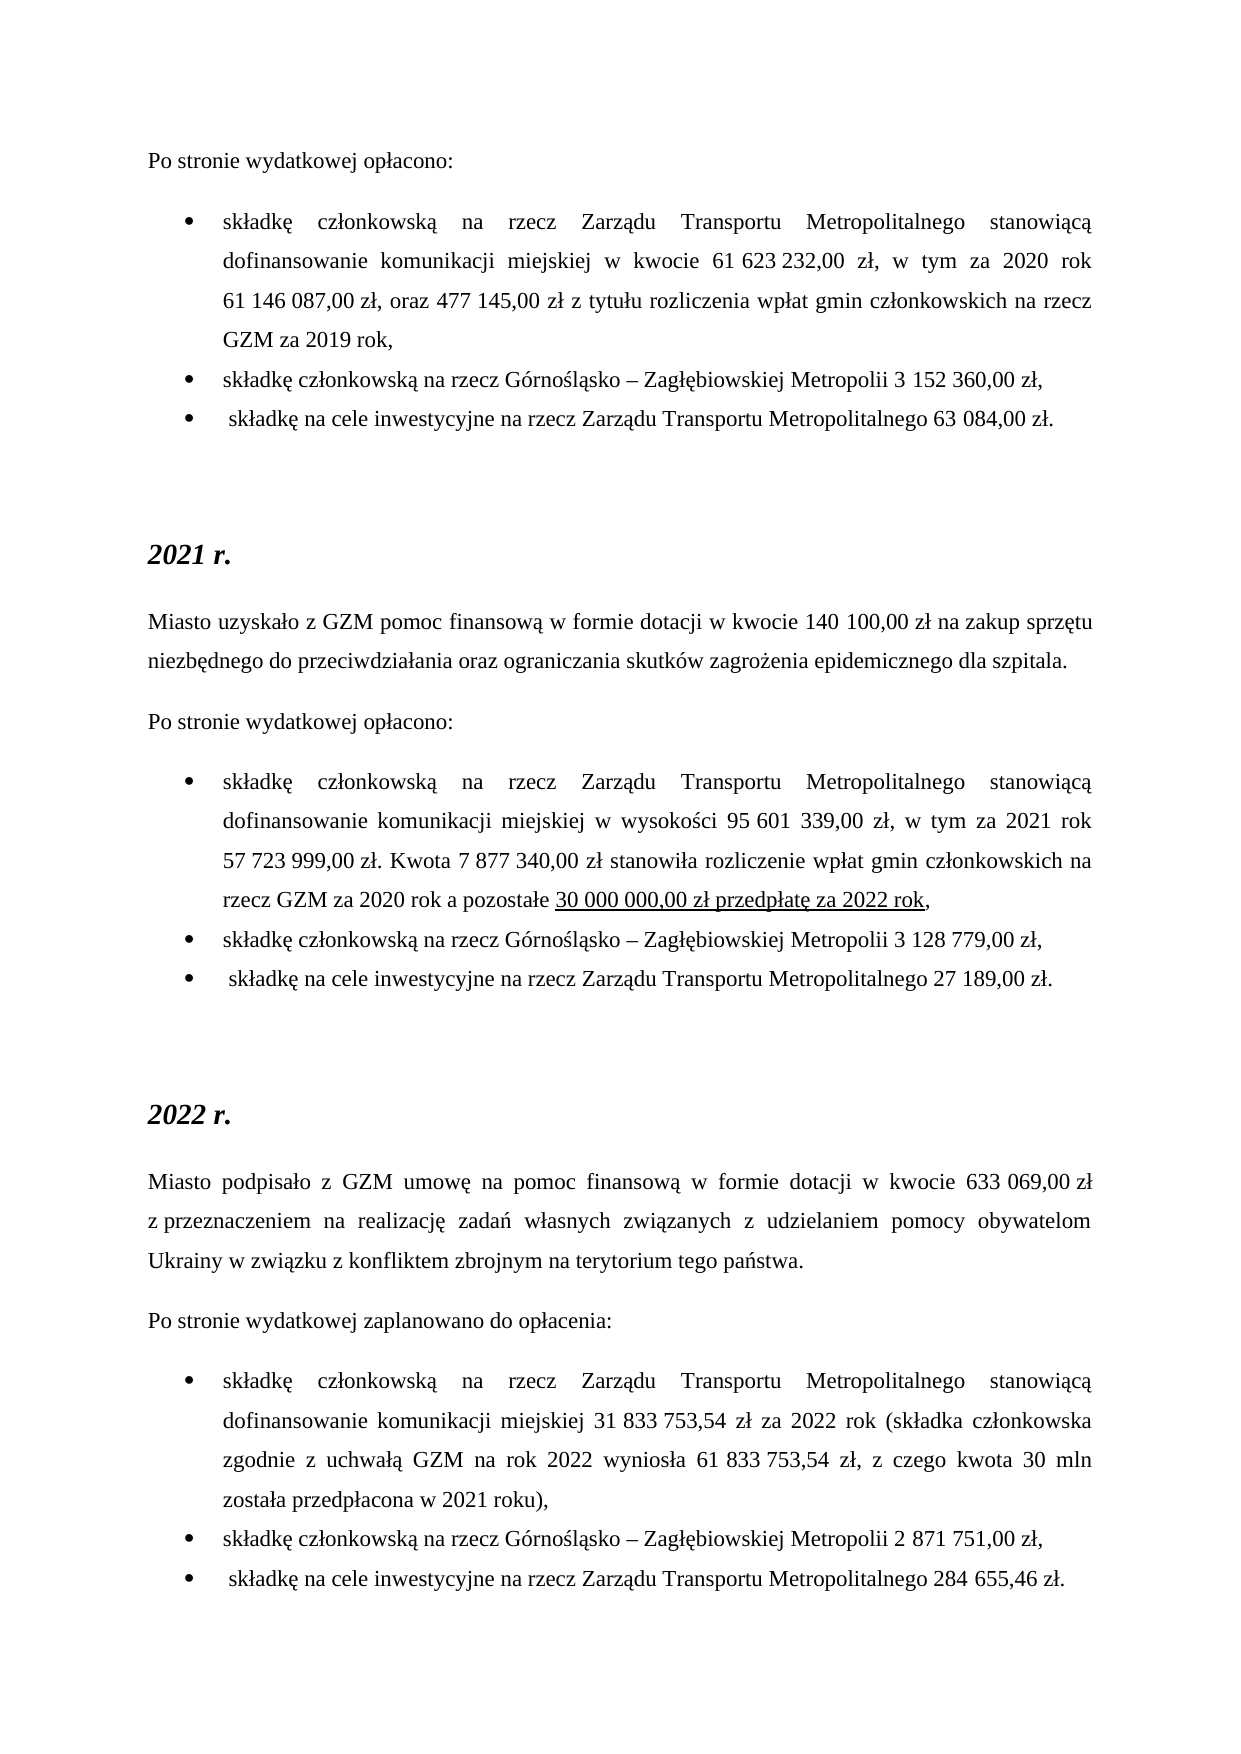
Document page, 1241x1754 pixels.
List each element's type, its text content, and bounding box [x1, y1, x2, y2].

list składkę na cele inwestycyjne na rzecz Zarządu Transportu Metropolitalnego 27 189,00 zł. [185, 965, 1093, 992]
list składkę na cele inwestycyjne na rzecz Zarządu Transportu Metropolitalnego 284 655,46 zł. [185, 1565, 1093, 1591]
text 2022 r. [148, 1097, 1093, 1130]
text Po stronie wydatkowej zaplanowano do opłacenia: [148, 1307, 1093, 1334]
text 2021 r. [148, 537, 1093, 570]
list składkę członkowską na rzecz Górnośląsko – Zagłębiowskiej Metropolii 3 152 360,00 zł, [185, 366, 1093, 392]
list składkę członkowską na rzecz Zarządu Transportu Metropolitalnego stanowiącą dofinansowanie komunikacji miejskiej w kwocie 61 623 232,00 zł, w tym za 2020 rok 61 146 087,00 zł, oraz 477 145,00 zł z tytułu rozliczenia wpłat gmin członkowskich na rzecz GZM za 2019 rok, [185, 208, 1093, 353]
text Po stronie wydatkowej opłacono: [148, 148, 1093, 174]
list składkę członkowską na rzecz Zarządu Transportu Metropolitalnego stanowiącą dofinansowanie komunikacji miejskiej w wysokości 95 601 339,00 zł, w tym za 2021 rok 57 723 999,00 zł. Kwota 7 877 340,00 zł stanowiła rozliczenie wpłat gmin członkowskich na rzecz GZM za 2020 rok a pozostałe 30 000 000,00 zł przedpłatę za 2022 rok, [185, 768, 1093, 913]
list składkę członkowską na rzecz Górnośląsko – Zagłębiowskiej Metropolii 2 871 751,00 zł, [185, 1526, 1093, 1552]
list składkę członkowską na rzecz Górnośląsko – Zagłębiowskiej Metropolii 3 128 779,00 zł, [185, 926, 1093, 952]
text Po stronie wydatkowej opłacono: [148, 708, 1093, 734]
list składkę na cele inwestycyjne na rzecz Zarządu Transportu Metropolitalnego 63 084,00 zł. [185, 405, 1093, 432]
text Miasto podpisało z GZM umowę na pomoc finansową w formie dotacji w kwocie 633 069,00 zł z przeznaczeniem na realizację zadań własnych związanych z udzielaniem pomocy obywatelom Ukrainy w związku z konfliktem zbrojnym na terytorium tego państwa. [148, 1168, 1093, 1273]
list składkę członkowską na rzecz Zarządu Transportu Metropolitalnego stanowiącą dofinansowanie komunikacji miejskiej 31 833 753,54 zł za 2022 rok (składka członkowska zgodnie z uchwałą GZM na rok 2022 wyniosła 61 833 753,54 zł, z czego kwota 30 mln została przedpłacona w 2021 roku), [185, 1368, 1093, 1512]
text Miasto uzyskało z GZM pomoc finansową w formie dotacji w kwocie 140 100,00 zł na zakup sprzętu niezbędnego do przeciwdziałania oraz ograniczania skutków zagrożenia epidemicznego dla szpitala. [148, 608, 1093, 674]
